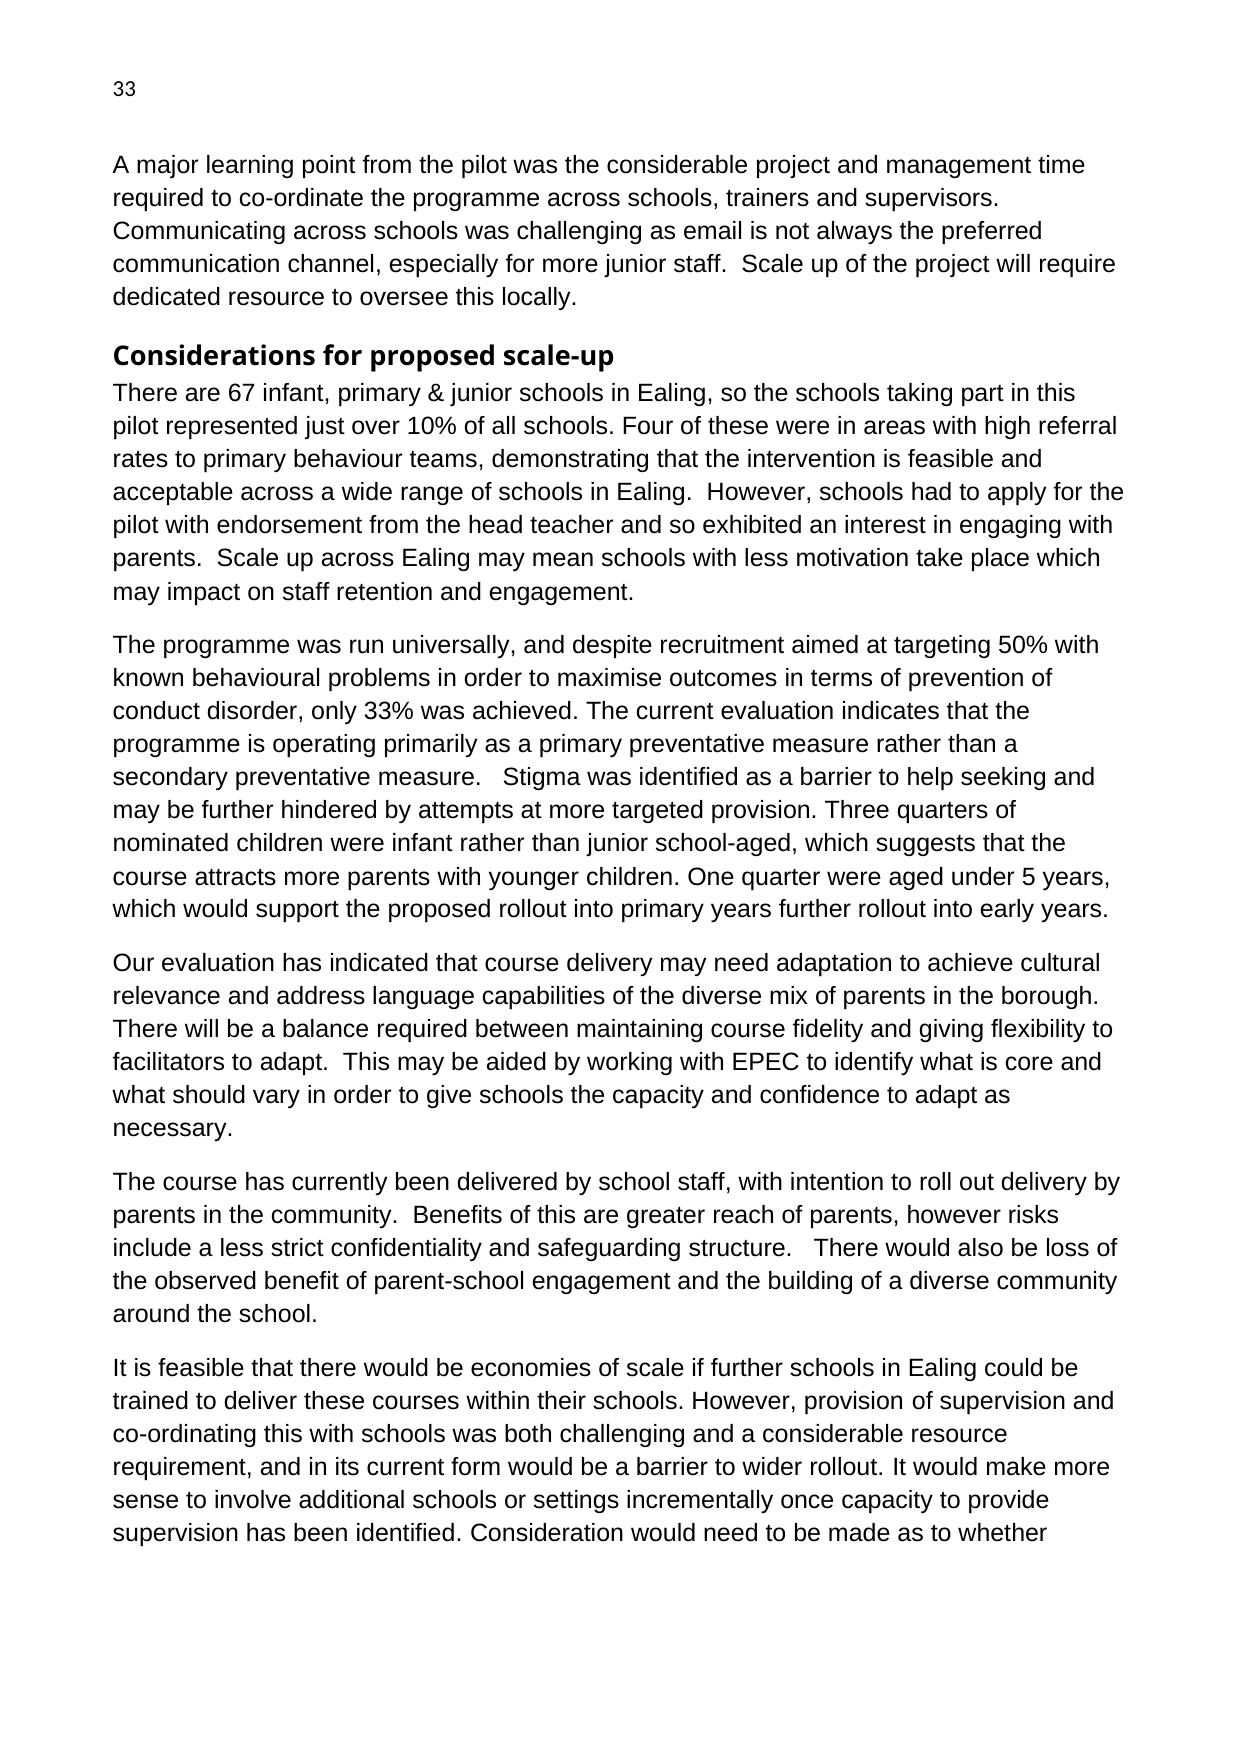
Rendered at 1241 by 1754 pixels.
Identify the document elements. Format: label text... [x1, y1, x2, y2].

subtitle Considerations for proposed scale-up [112, 336, 1128, 373]
text There are 67 infant, primary & junior schools in Ealing, so the schools taking part in this pilot represented just over 10% of all schools. Four of these were in areas with high referral rates to primary behaviour teams, demonstrating that the intervention is feasible and acceptable across a wide range of schools in Ealing. However, schools had to apply for the pilot with endorsement from the head teacher and so exhibited an interest in engaging with parents. Scale up across Ealing may mean schools with less motivation take place which may impact on staff retention and engagement. [112, 378, 1128, 605]
text Our evaluation has indicated that course delivery may need adaptation to achieve cultural relevance and address language capabilities of the diverse mix of parents in the borough. There will be a balance required between maintaining course fidelity and giving flexibility to facilitators to adapt. This may be aided by working with EPEC to identify what is core and what should vary in order to give schools the capacity and confidence to adapt as necessary. [112, 948, 1128, 1142]
text The programme was run universally, and despite recruitment aimed at targeting 50% with known behavioural problems in order to maximise outcomes in terms of prevention of conduct disorder, only 33% was achieved. The current evaluation indicates that the programme is operating primarily as a primary preventative measure rather than a secondary preventative measure. Stigma was identified as a barrier to help seeking and may be further hindered by attempts at more targeted provision. Three quarters of nominated children were infant rather than junior school-aged, which suggests that the course attracts more parents with younger children. One quarter were aged under 5 years, which would support the proposed rollout into primary years further rollout into early years. [112, 630, 1128, 923]
text A major learning point from the pilot was the considerable project and management time required to co-ordinate the programme across schools, trainers and supervisors. Communicating across schools was challenging as email is not always the preferred communication channel, especially for more junior staff. Scale up of the project will require dedicated resource to oversee this locally. [112, 150, 1128, 311]
text The course has currently been delivered by school staff, with intention to roll out delivery by parents in the community. Benefits of this are greater reach of parents, however risks include a less strict confidentiality and safeguarding structure. There would also be loss of the observed benefit of parent-school engagement and the building of a diverse community around the school. [112, 1167, 1128, 1328]
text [112, 1353, 1128, 1547]
